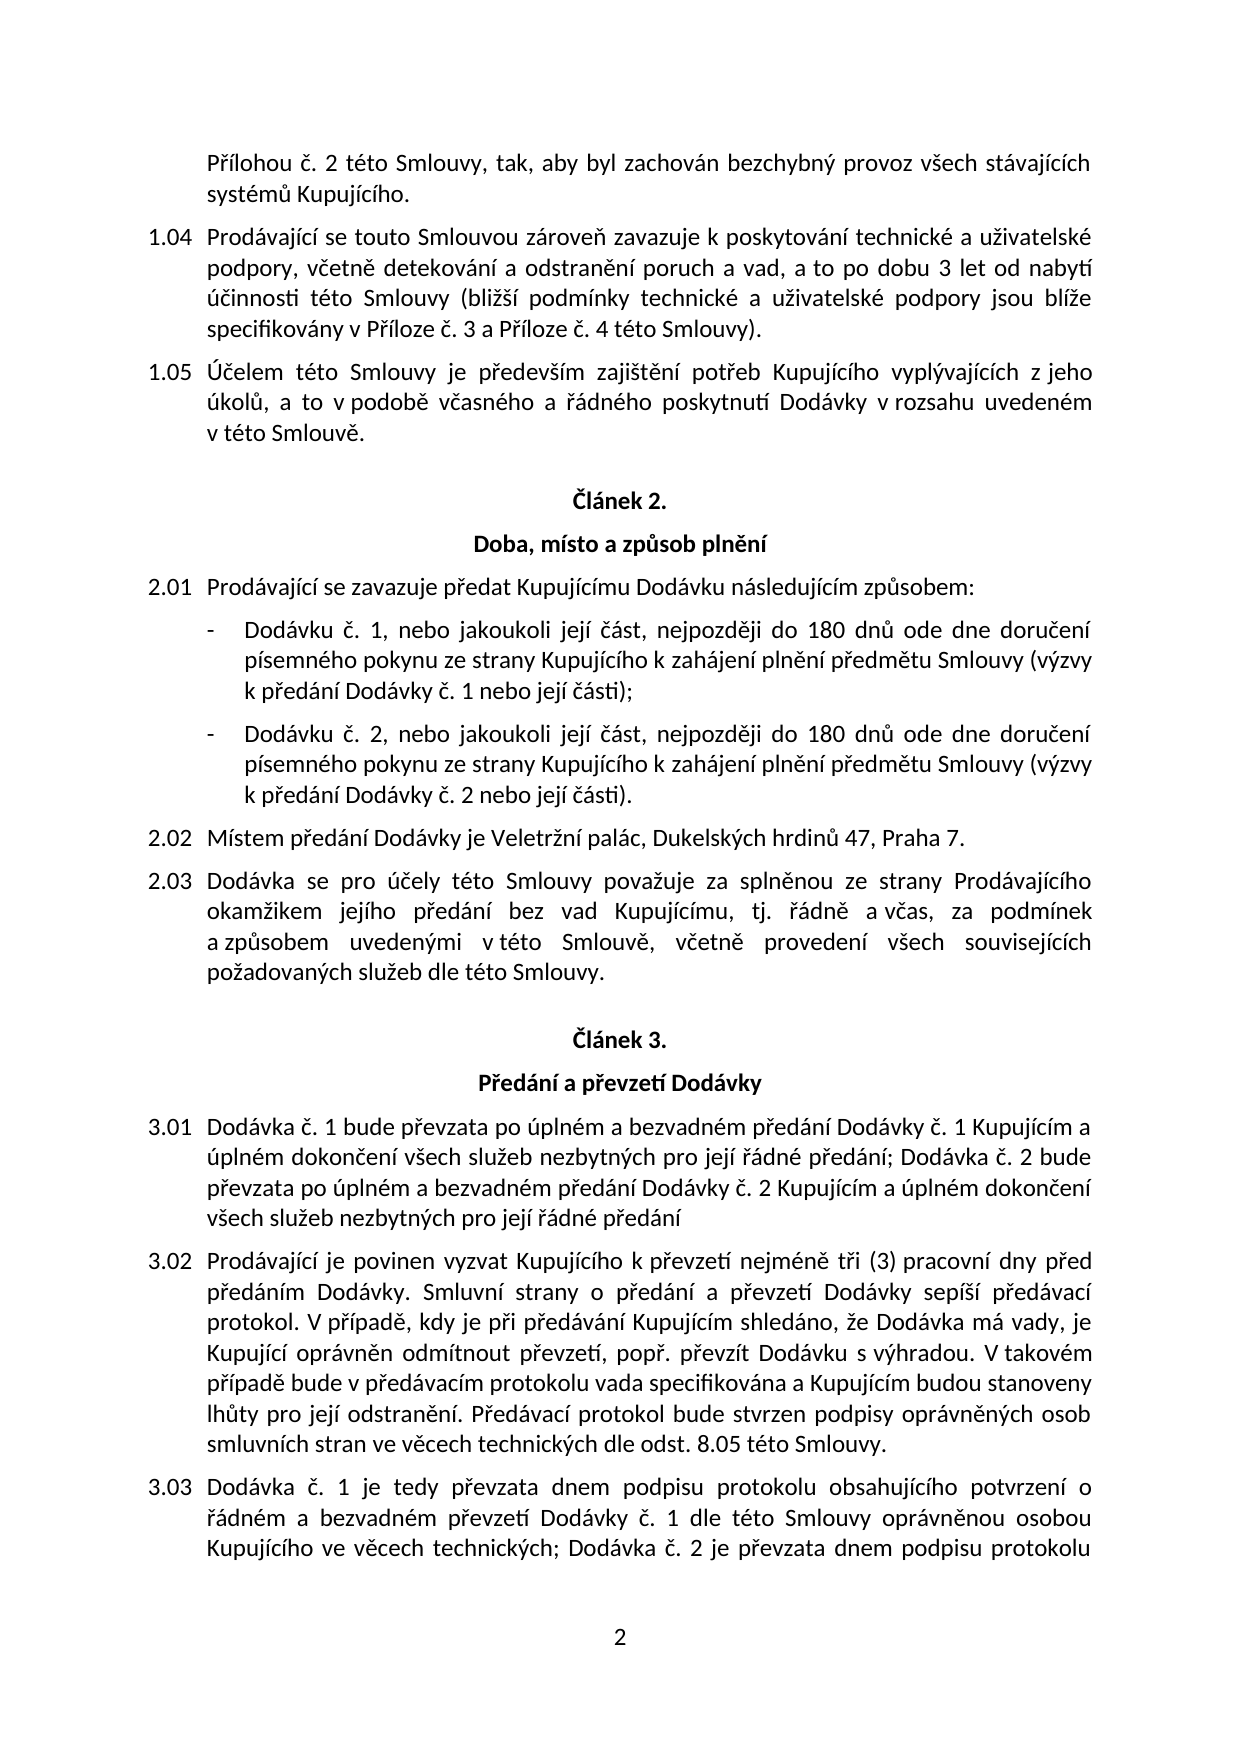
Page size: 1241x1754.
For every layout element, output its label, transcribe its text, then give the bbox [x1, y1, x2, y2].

list Prodávající je povinen vyzvat Kupujícího k převzetí nejméně tři (3) pracovní dny před předáním Dodávky. Smluvní strany o předání a převzetí Dodávky sepíší předávací protokol. V případě, kdy je při předávání Kupujícím shledáno, že Dodávka má vady, je Kupující oprávněn odmítnout převzetí, popř. převzít Dodávku s výhradou. V takovém případě bude v předávacím protokolu vada specifikována a Kupujícím budou stanoveny lhůty pro její odstranění. Předávací protokol bude stvrzen podpisy oprávněných osob smluvních stran ve věcech technických dle odst. 8.05 této Smlouvy. [148, 1245, 1093, 1459]
list Dodávka se pro účely této Smlouvy považuje za splněnou ze strany Prodávajícího okamžikem jejího předání bez vad Kupujícímu, tj. řádně a včas, za podmínek a způsobem uvedenými v této Smlouvě, včetně provedení všech souvisejících požadovaných služeb dle této Smlouvy. [148, 865, 1093, 987]
list Účelem této Smlouvy je především zajištění potřeb Kupujícího vyplývajících z jeho úkolů, a to v podobě včasného a řádného poskytnutí Dodávky v rozsahu uvedeném v této Smlouvě. [148, 356, 1093, 447]
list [148, 1471, 1093, 1563]
list Dodávku č. 1, nebo jakoukoli její část, nejpozději do 180 dnů ode dne doručení písemného pokynu ze strany Kupujícího k zahájení plnění předmětu Smlouvy (výzvy k předání Dodávky č. 1 nebo její části); [207, 614, 1093, 705]
text Předání a převzetí Dodávky [148, 1068, 1093, 1098]
list Prodávající se touto Smlouvou zároveň zavazuje k poskytování technické a uživatelské podpory, včetně detekování a odstranění poruch a vad, a to po dobu 3 let od nabytí účinnosti této Smlouvy (bližší podmínky technické a uživatelské podpory jsou blíže specifikovány v Příloze č. 3 a Příloze č. 4 této Smlouvy). [148, 221, 1093, 343]
list Místem předání Dodávky je Veletržní palác, Dukelských hrdinů 47, Praha 7. [148, 822, 1093, 852]
list Prodávající se zavazuje předat Kupujícímu Dodávku následujícím způsobem: [148, 571, 1093, 601]
text Doba, místo a způsob plnění [148, 528, 1093, 558]
list Dodávku č. 2, nebo jakoukoli její část, nejpozději do 180 dnů ode dne doručení písemného pokynu ze strany Kupujícího k zahájení plnění předmětu Smlouvy (výzvy k předání Dodávky č. 2 nebo její části). [207, 718, 1093, 809]
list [148, 148, 1093, 209]
list Dodávka č. 1 bude převzata po úplném a bezvadném předání Dodávky č. 1 Kupujícím a úplném dokončení všech služeb nezbytných pro její řádné předání; Dodávka č. 2 bude převzata po úplném a bezvadném předání Dodávky č. 2 Kupujícím a úplném dokončení všech služeb nezbytných pro její řádné předání [148, 1111, 1093, 1233]
